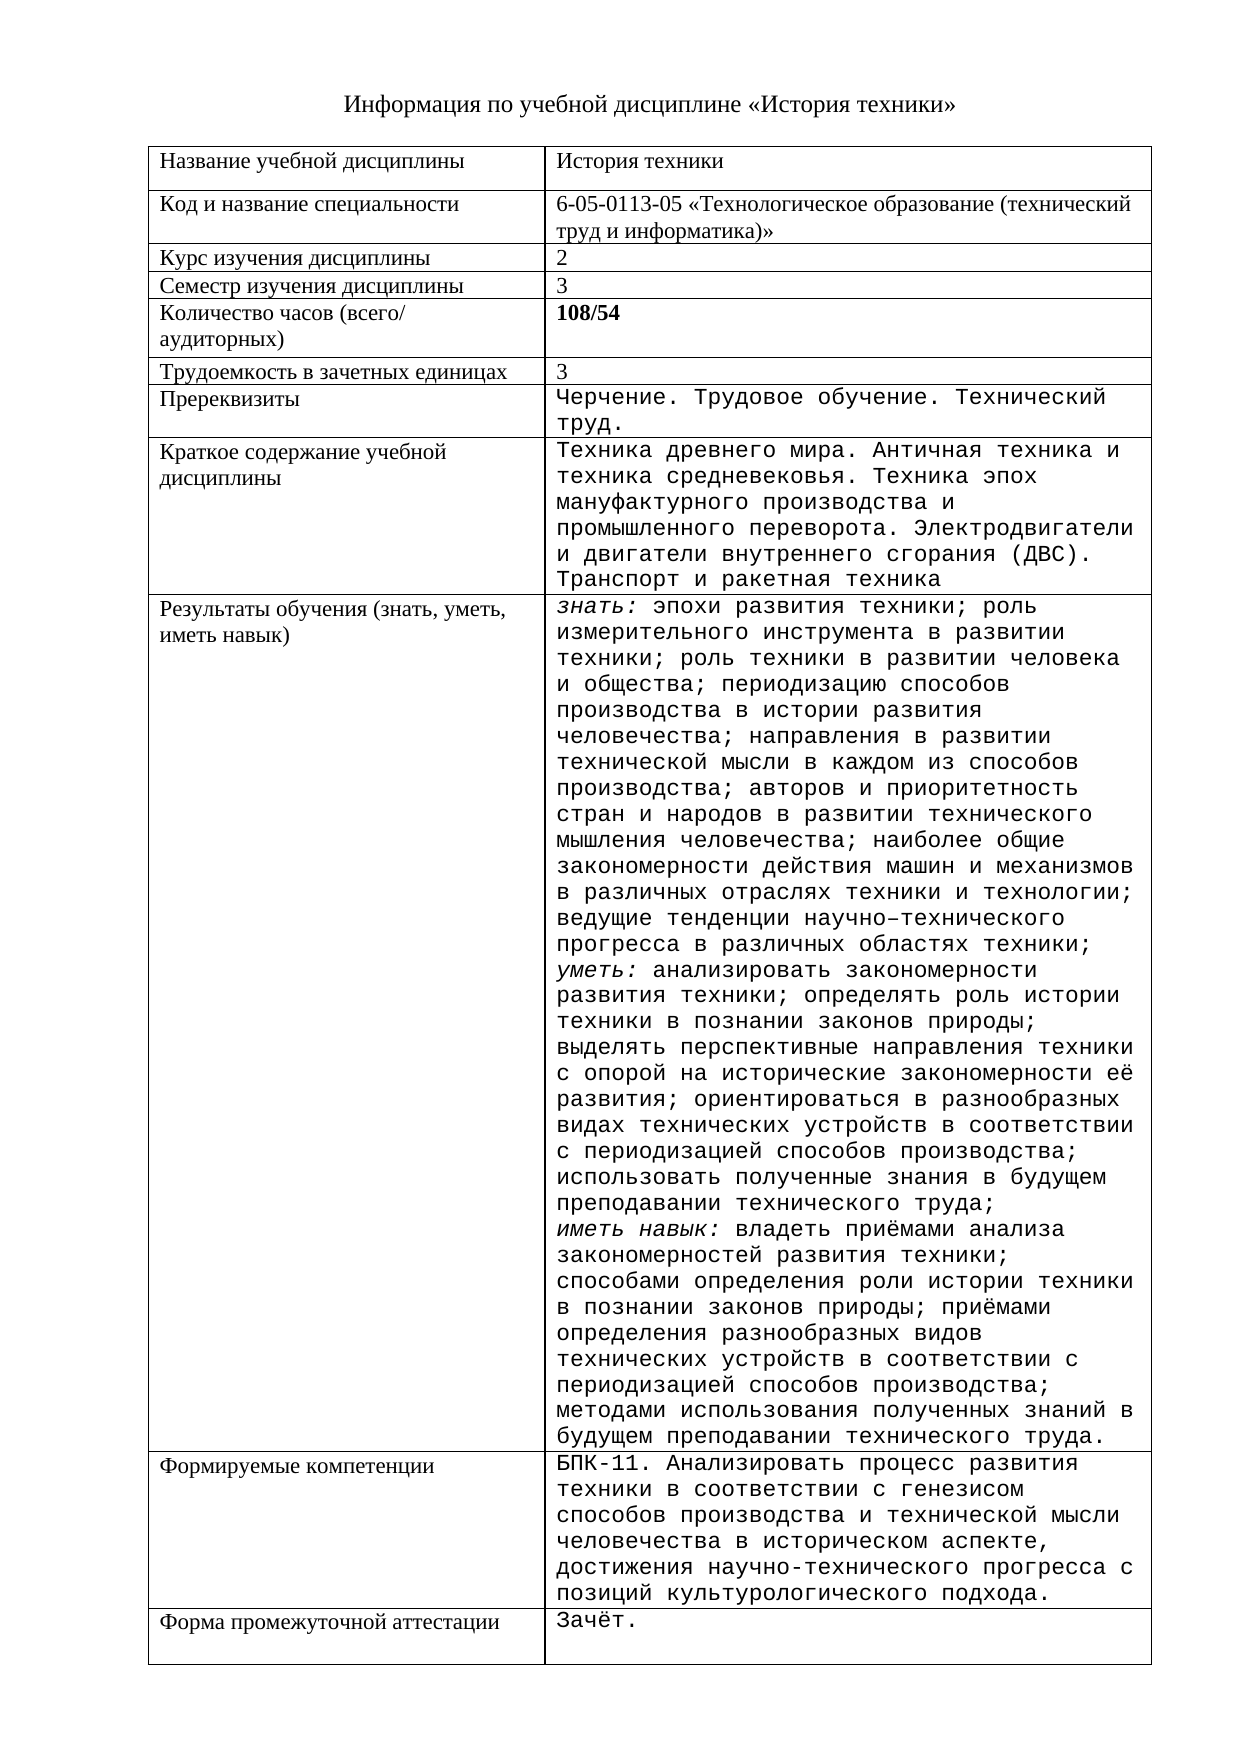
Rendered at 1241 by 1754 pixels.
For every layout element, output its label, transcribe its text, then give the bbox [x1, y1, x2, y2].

table_cell знать: эпохи развития техники; роль измерительного инструмента в развитии техники; роль техники в развитии человека и общества; периодизацию способов производства в истории развития человечества; направления в развитии технической мысли в каждом из способов производства; авторов и приоритетность стран и народов в развитии технического мышления человечества; наиболее общие закономерности действия машин и механизмов в различных отраслях техники и технологии; ведущие тенденции научно–технического прогресса в различных областях техники; уметь: анализировать закономерности развития техники; определять роль истории техники в познании законов природы; выделять перспективные направления техники с опорой на исторические закономерности её развития; ориентироваться в разнообразных видах технических устройств в соответствии с периодизацией способов производства; использовать полученные знания в будущем преподавании технического труда; иметь навык: владеть приёмами анализа закономерностей развития техники; способами определения роли истории техники в познании законов природы; приёмами определения разнообразных видов технических устройств в соответствии с периодизацией способов производства; методами использования полученных знаний в будущем преподавании технического труда. [546, 595, 1151, 1451]
table_cell Код и название специальности [149, 191, 544, 243]
text Информация по учебной дисциплине «История техники» [148, 89, 1152, 117]
table_cell Краткое содержание учебной дисциплины [149, 438, 544, 594]
table_cell 108/54 [546, 299, 1151, 357]
table_cell Трудоемкость в зачетных единицах [149, 358, 544, 384]
table_cell Черчение. Трудовое обучение. Технический труд. [546, 385, 1151, 437]
table_cell Форма промежуточной аттестации [149, 1609, 544, 1664]
table_cell 6-05-0113-05 «Технологическое образование (технический труд и информатика)» [546, 191, 1151, 243]
table_cell Техника древнего мира. Античная техника и техника средневековья. Техника эпох мануфактурного производства и промышленного переворота. Электродвигатели и двигатели внутреннего сгорания (ДВС). Транспорт и ракетная техника [546, 438, 1151, 594]
table_header История техники [546, 147, 1151, 189]
table_cell Результаты обучения (знать, уметь, иметь навык) [149, 595, 544, 1451]
table_cell Зачёт. [546, 1609, 1151, 1664]
table_cell Пререквизиты [149, 385, 544, 437]
table_cell Количество часов (всего/ аудиторных) [149, 299, 544, 357]
table_cell Курс изучения дисциплины [149, 244, 544, 271]
table_cell БПК-11. Анализировать процесс развития техники в соответствии с генезисом способов производства и технической мысли человечества в историческом аспекте, достижения научно-технического прогресса с позиций культурологического подхода. [546, 1452, 1151, 1607]
table_cell 3 [546, 358, 1151, 384]
table_header Название учебной дисциплины [149, 147, 544, 189]
table_cell 2 [546, 244, 1151, 271]
table_cell Формируемые компетенции [149, 1452, 544, 1607]
table_cell 3 [546, 272, 1151, 298]
table_cell Семестр изучения дисциплины [149, 272, 544, 298]
